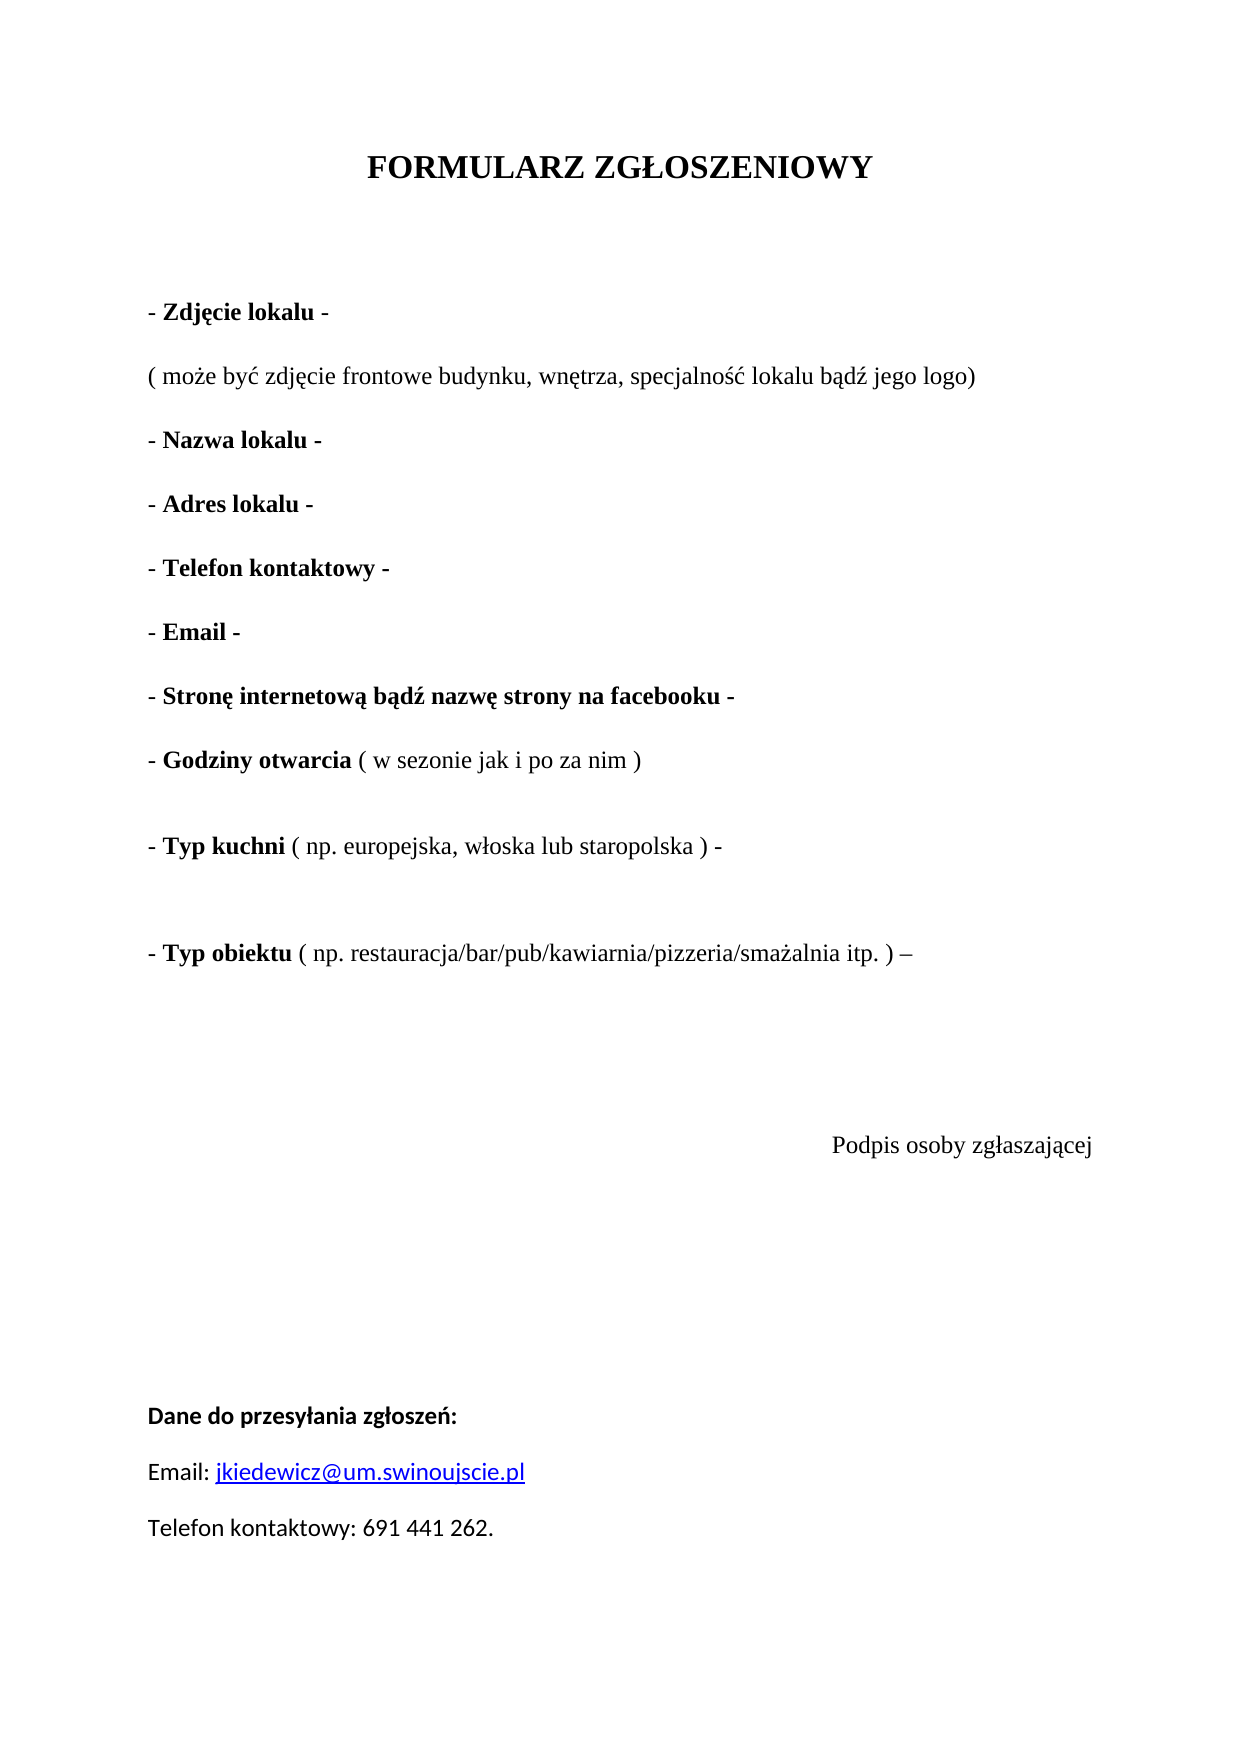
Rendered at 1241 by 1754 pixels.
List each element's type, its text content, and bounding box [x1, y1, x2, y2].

text - Typ obiektu ( np. restauracja/bar/pub/kawiarnia/pizzeria/smażalnia itp. ) – [148, 938, 1093, 967]
text Telefon kontaktowy: 691 441 262. [148, 1512, 1093, 1542]
text Dane do przesyłania zgłoszeń: [148, 1400, 1093, 1431]
text Email: jkiedewicz@um.swinoujscie.pl [148, 1456, 1093, 1487]
text - Godziny otwarcia ( w sezonie jak i po za nim ) [148, 745, 1093, 773]
text - Zdjęcie lokalu - [148, 297, 1093, 326]
text FORMULARZ ZGŁOSZENIOWY [148, 148, 1093, 186]
text ( może być zdjęcie frontowe budynku, wnętrza, specjalność lokalu bądź jego logo) [148, 361, 1093, 390]
text - Stronę internetową bądź nazwę strony na facebooku - [148, 681, 1093, 709]
text - Telefon kontaktowy - [148, 553, 1093, 582]
text - Typ kuchni ( np. europejska, włoska lub staropolska ) - [148, 831, 1093, 860]
text - Adres lokalu - [148, 489, 1093, 518]
text - Nazwa lokalu - [148, 425, 1093, 454]
text Podpis osoby zgłaszającej [148, 1130, 1093, 1159]
text - Email - [148, 617, 1093, 646]
